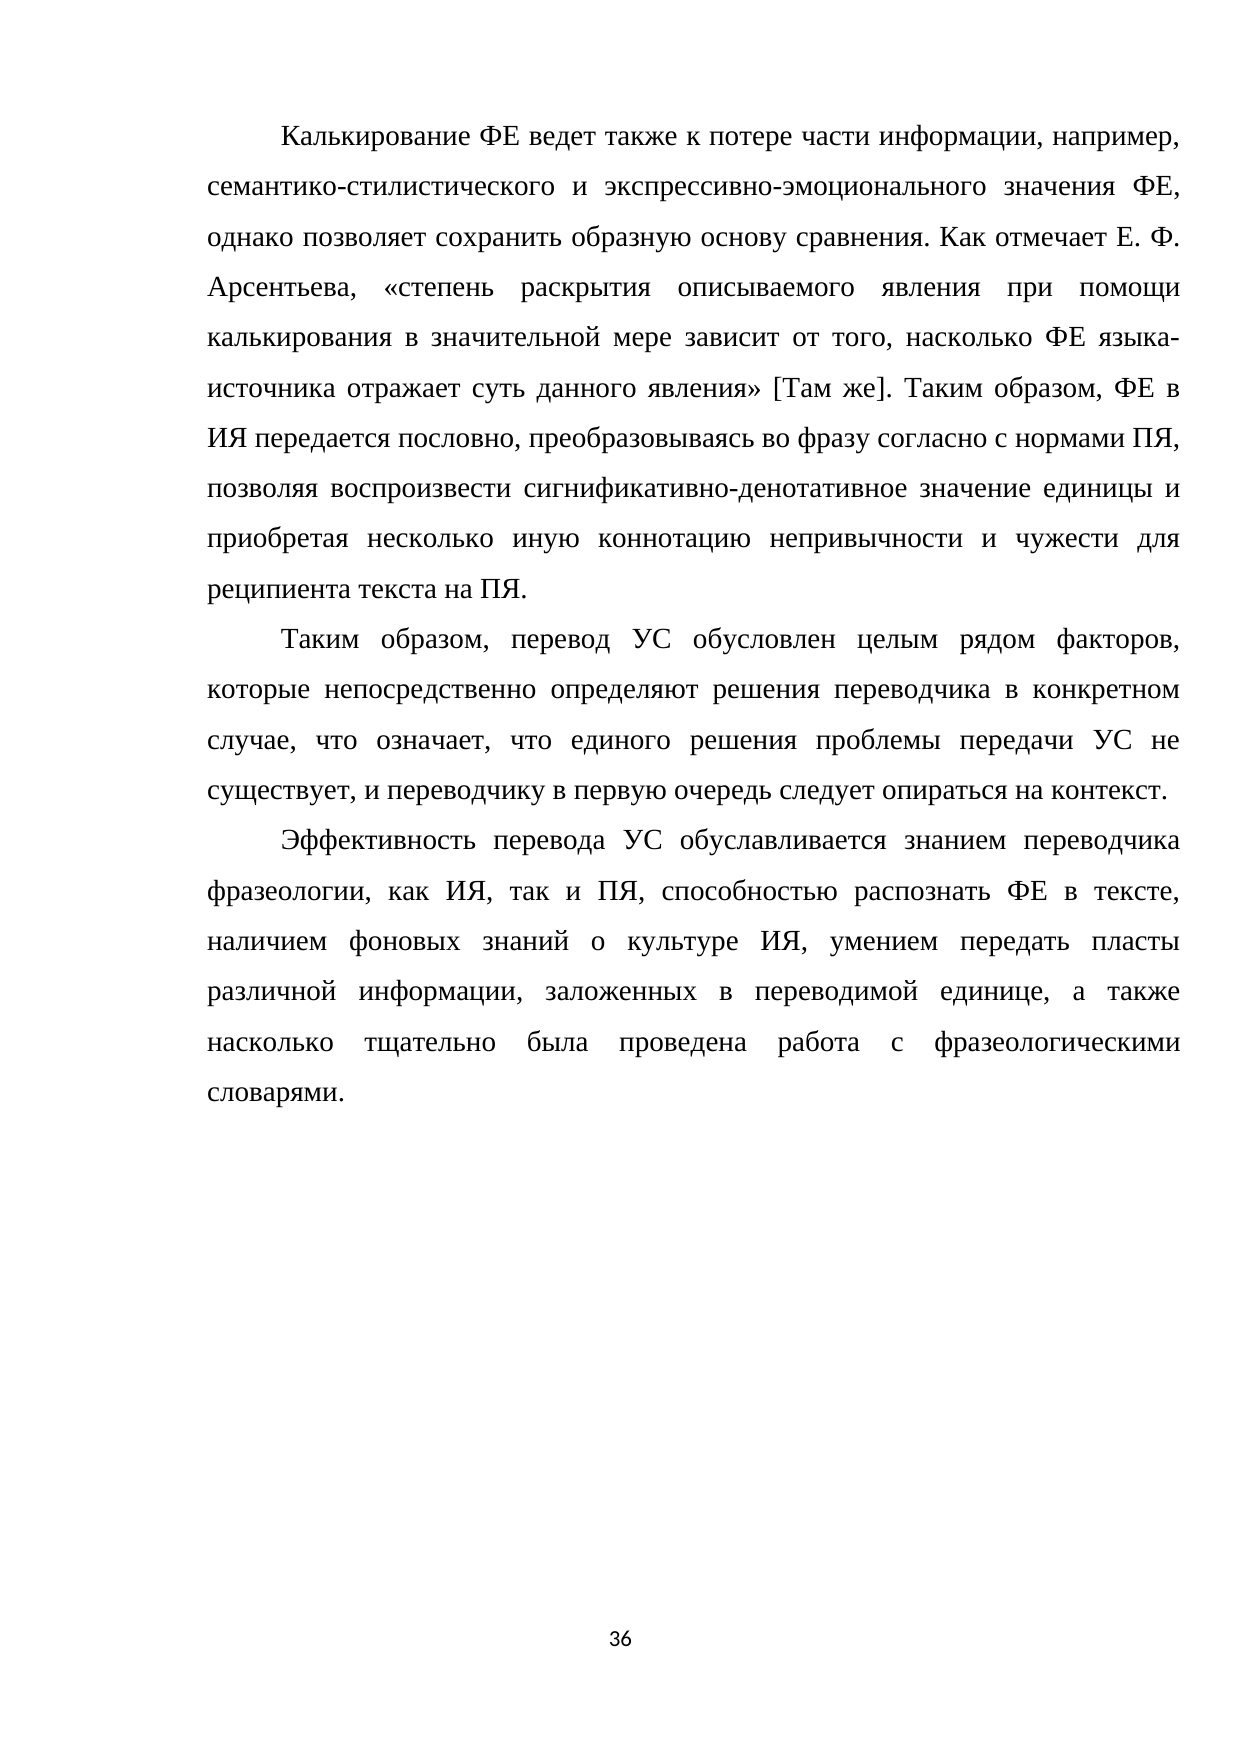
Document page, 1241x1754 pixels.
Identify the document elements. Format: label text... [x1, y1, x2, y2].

text Эффективность перевода УС обуславливается знанием переводчика фразеологии, как ИЯ, так и ПЯ, способностью распознать ФЕ в тексте, наличием фоновых знаний о культуре ИЯ, умением передать пласты различной информации, заложенных в переводимой единице, а также насколько тщательно была проведена работа с фразеологическими словарями. [207, 822, 1181, 1108]
text Калькирование ФЕ ведет также к потере части информации, например, семантико-стилистического и экспрессивно-эмоционального значения ФЕ, однако позволяет сохранить образную основу сравнения. Как отмечает Е. Ф. Арсентьева, «степень раскрытия описываемого явления при помощи калькирования в значительной мере зависит от того, насколько ФЕ языка-источника отражает суть данного явления» [Там же]. Таким образом, ФЕ в ИЯ передается пословно, преобразовываясь во фразу согласно с нормами ПЯ, позволяя воспроизвести сигнификативно-денотативное значение единицы и приобретая несколько иную коннотацию непривычности и чужести для реципиента текста на ПЯ. [207, 118, 1181, 604]
text Таким образом, перевод УС обусловлен целым рядом факторов, которые непосредственно определяют решения переводчика в конкретном случае, что означает, что единого решения проблемы передачи УС не существует, и переводчику в первую очередь следует опираться на контекст. [207, 621, 1181, 806]
